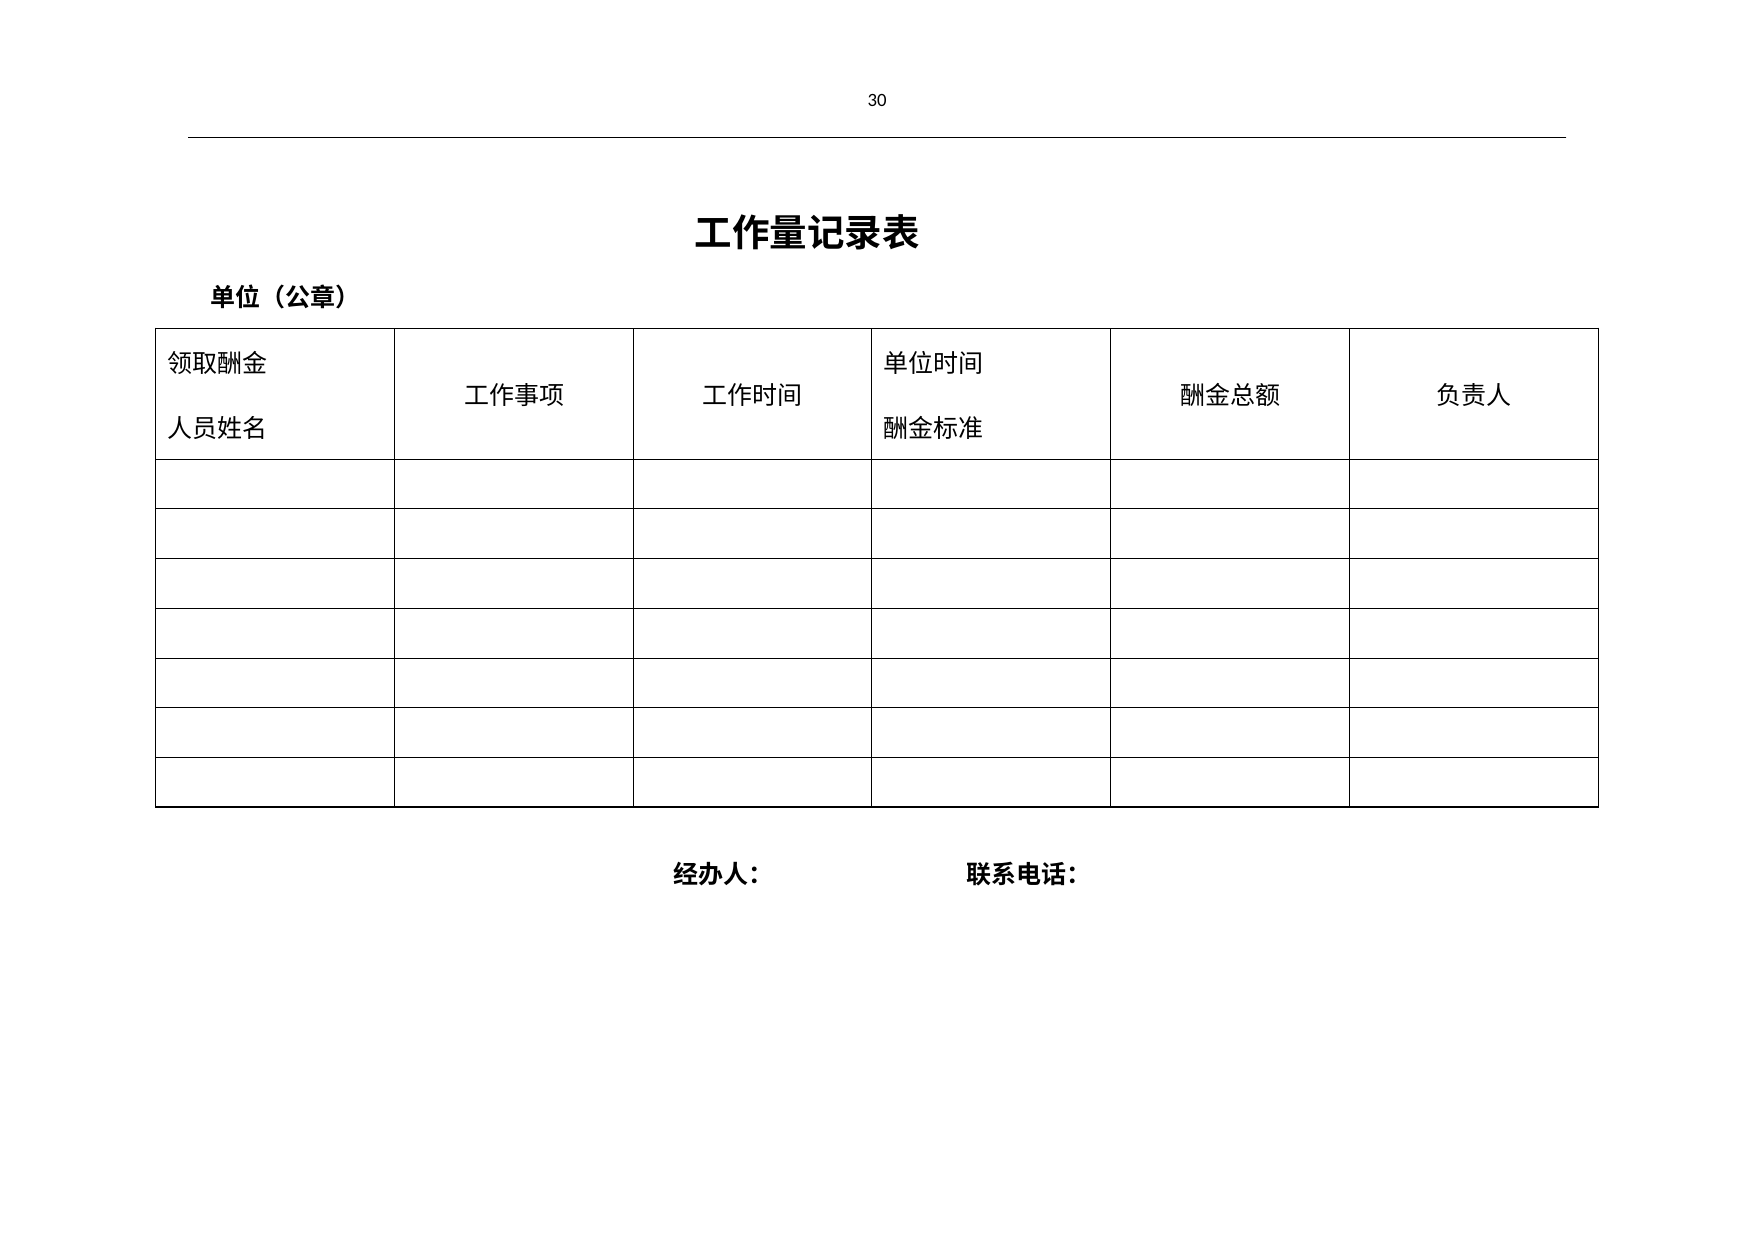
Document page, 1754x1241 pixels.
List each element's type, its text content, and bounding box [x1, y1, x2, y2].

table_cell [1111, 609, 1349, 657]
table_header 酬金总额 [1111, 329, 1349, 459]
table_cell [395, 659, 633, 707]
table_cell [1350, 509, 1598, 558]
table_header 负责人 [1350, 329, 1598, 459]
table_cell [872, 509, 1110, 558]
table_cell [156, 509, 394, 558]
table_cell [395, 559, 633, 608]
table_cell [872, 659, 1110, 707]
table_cell [634, 659, 871, 707]
table_cell [1350, 708, 1598, 757]
table_cell [395, 609, 633, 657]
table_cell [156, 758, 394, 806]
table_cell [1350, 609, 1598, 657]
table_cell [634, 609, 871, 657]
table_cell [395, 460, 633, 508]
text 经办人： 联系电话： [187, 840, 1566, 905]
table_cell [1350, 460, 1598, 508]
table_cell [634, 708, 871, 757]
table_cell [1111, 460, 1349, 508]
table_cell [872, 708, 1110, 757]
table_cell [395, 708, 633, 757]
table_cell [1350, 659, 1598, 707]
table_cell [156, 708, 394, 757]
text 单位（公章） [187, 263, 1566, 328]
table_cell [634, 758, 871, 806]
table_cell [1111, 708, 1349, 757]
table_cell [1350, 559, 1598, 608]
table_cell [634, 559, 871, 608]
table_cell [1111, 758, 1349, 806]
table_cell [872, 758, 1110, 806]
table_cell [1111, 559, 1349, 608]
table_cell [872, 460, 1110, 508]
table_cell [872, 609, 1110, 657]
table_cell [156, 609, 394, 657]
table_header 领取酬金 人员姓名 [156, 329, 394, 459]
table_cell [872, 559, 1110, 608]
table_cell [156, 659, 394, 707]
table_cell [1111, 659, 1349, 707]
table_cell [634, 509, 871, 558]
table_header 工作时间 [634, 329, 871, 459]
table_header 单位时间 酬金标准 [872, 329, 1110, 459]
table_header 工作事项 [395, 329, 633, 459]
table_cell [395, 758, 633, 806]
table_cell [1350, 758, 1598, 806]
table_cell [634, 460, 871, 508]
table_cell [156, 460, 394, 508]
table_cell [1111, 509, 1349, 558]
table_cell [156, 559, 394, 608]
table_cell [395, 509, 633, 558]
text 工作量记录表 [187, 198, 1566, 263]
